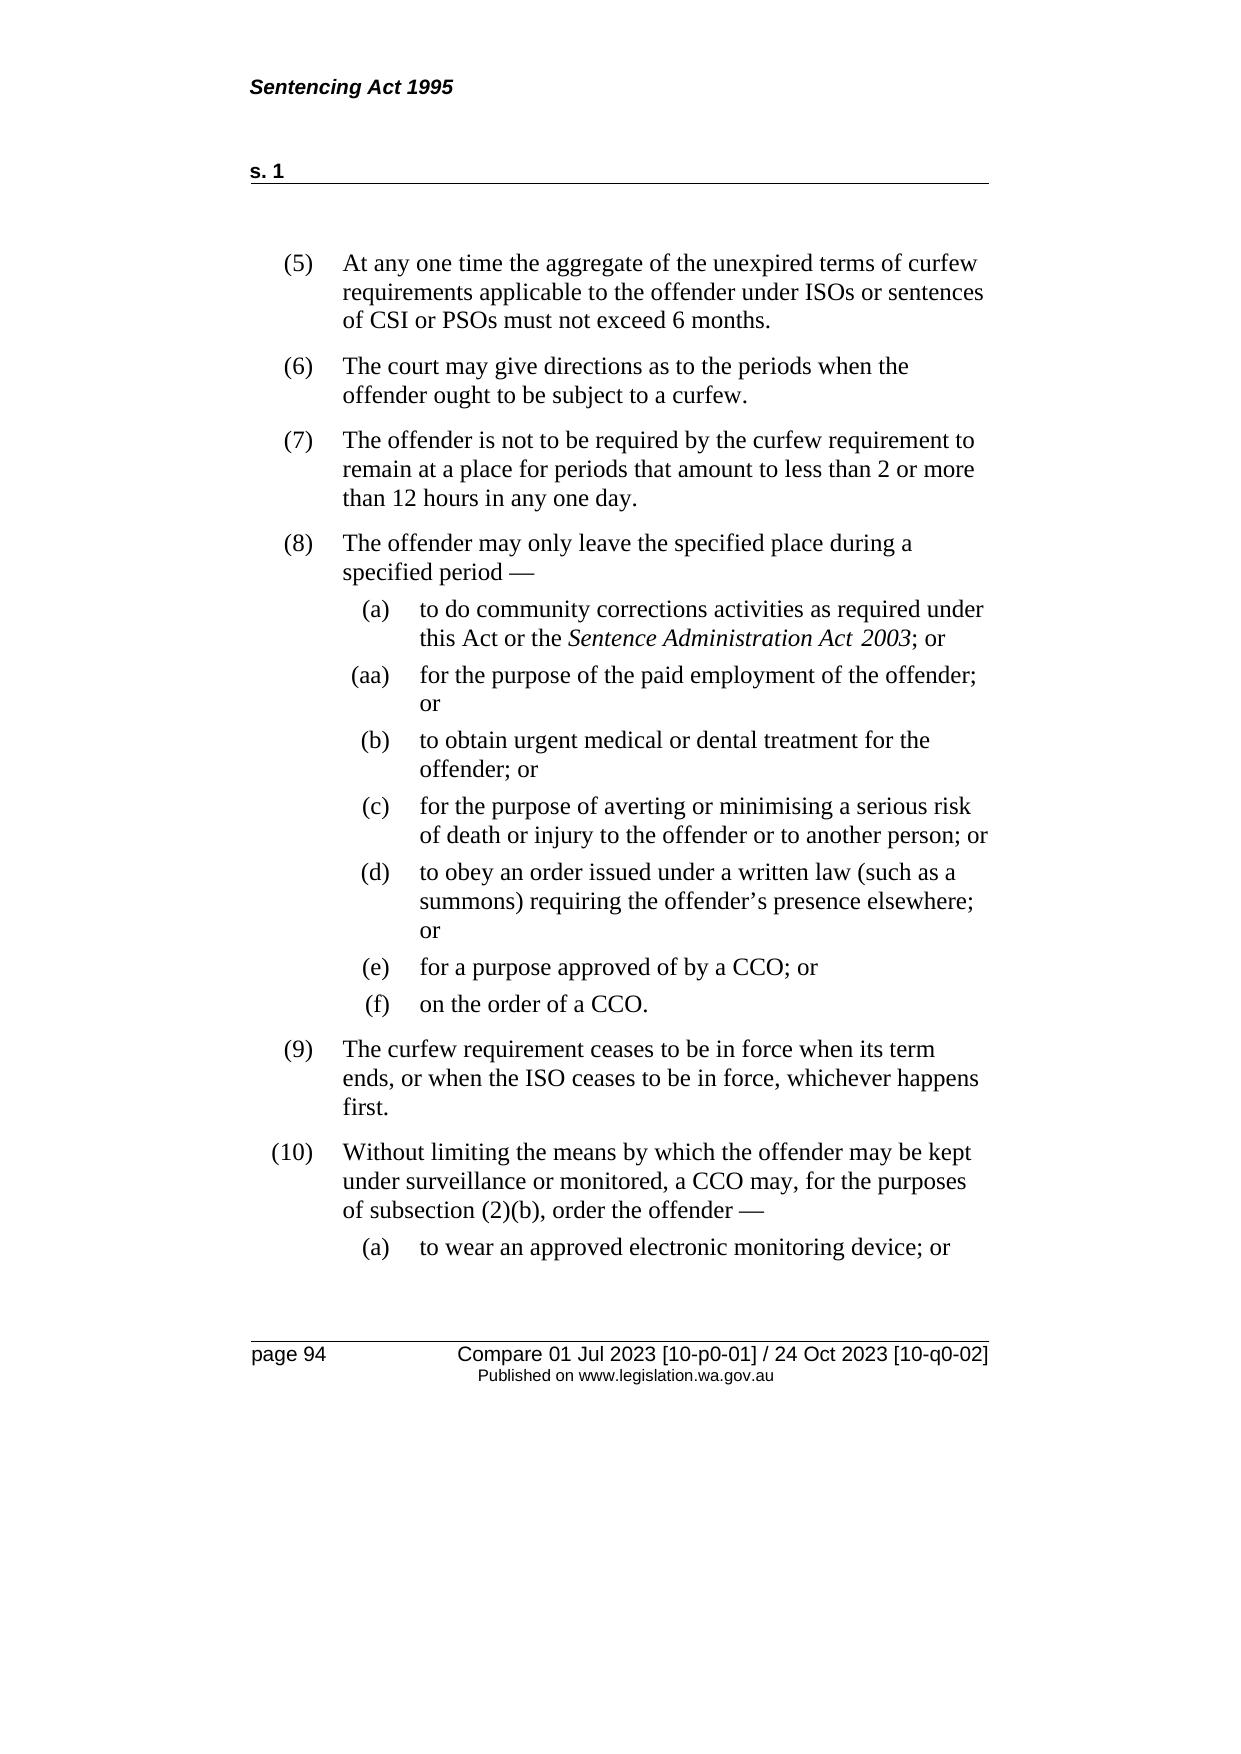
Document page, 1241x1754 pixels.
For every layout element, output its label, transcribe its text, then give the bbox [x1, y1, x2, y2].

text (d) to obey an order issued under a written law (such as a summons) requiring the offender’s presence elsewhere; or [251, 857, 989, 943]
text (a) to wear an approved electronic monitoring device; or [251, 1232, 989, 1261]
text (f) on the order of a CCO. [251, 989, 989, 1018]
text (9) The curfew requirement ceases to be in force when its term ends, or when the ISO ceases to be in force, whichever happens first. [251, 1034, 989, 1121]
text (10) Without limiting the means by which the offender may be kept under surveillance or monitored, a CCO may, for the purposes of subsection (2)(b), order the offender — [251, 1137, 989, 1223]
text (e) for a purpose approved of by a CCO; or [251, 952, 989, 981]
text (a) to do community corrections activities as required under this Act or the Sentence Administration Act 2003; or [251, 594, 989, 651]
text (b) to obtain urgent medical or dental treatment for the offender; or [251, 726, 989, 783]
text (c) for the purpose of averting or minimising a serious risk of death or injury to the offender or to another person; or [251, 791, 989, 849]
text (6) The court may give directions as to the periods when the offender ought to be subject to a curfew. [251, 351, 989, 408]
text (7) The offender is not to be required by the curfew requirement to remain at a place for periods that amount to less than 2 or more than 12 hours in any one day. [251, 425, 989, 511]
text (5) At any one time the aggregate of the unexpired terms of curfew requirements applicable to the offender under ISOs or sentences of CSI or PSOs must not exceed 6 months. [251, 248, 989, 334]
text (aa) for the purpose of the paid employment of the offender; or [251, 660, 989, 717]
text (8) The offender may only leave the specified place during a specified period — [251, 528, 989, 586]
